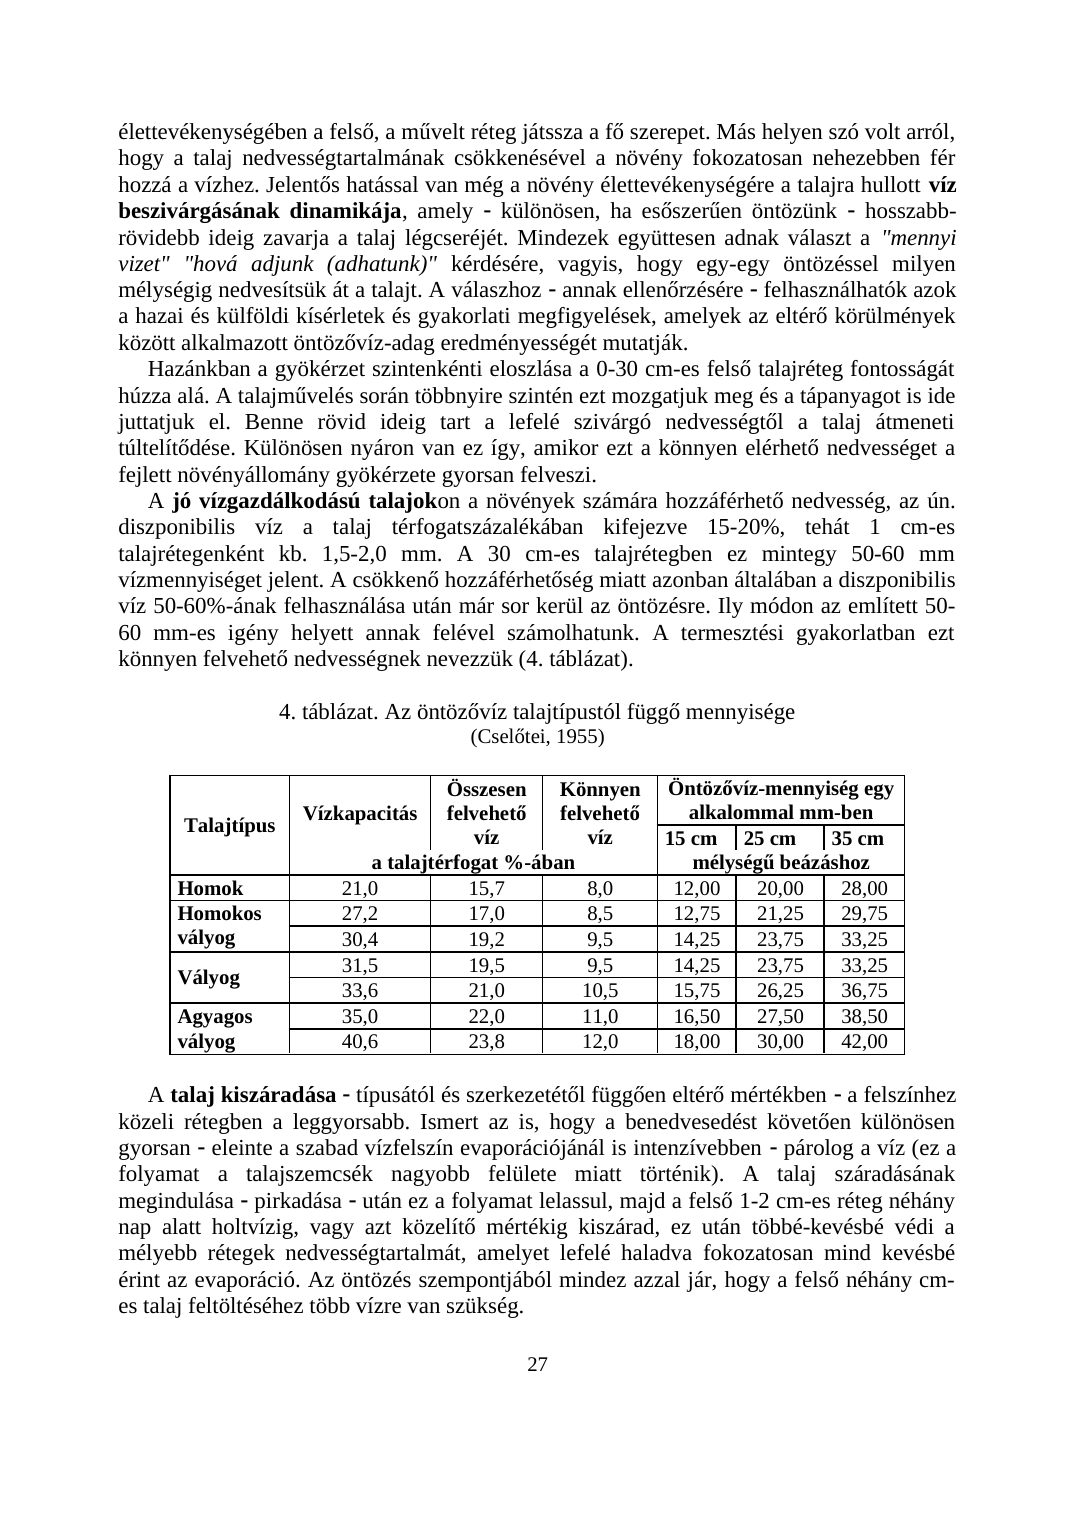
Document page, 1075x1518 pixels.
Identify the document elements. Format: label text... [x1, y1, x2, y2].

table_cell 9,5 [543, 927, 657, 951]
table_cell 29,75 [825, 901, 904, 925]
table_header Összesen felvehető víz [431, 776, 542, 850]
table_cell 33,25 [825, 953, 904, 977]
table_cell 21,0 [431, 978, 542, 1002]
table_header Vízkapacitás [290, 776, 430, 850]
table_cell 35,0 [290, 1004, 430, 1028]
table_cell 21,25 [737, 901, 823, 925]
table_cell 18,00 [658, 1030, 735, 1053]
table_cell 11,0 [543, 1004, 657, 1028]
table_cell 38,50 [825, 1004, 904, 1028]
table_cell mélységű beázáshoz [658, 850, 904, 874]
table_cell 27,2 [290, 901, 430, 925]
table_cell 40,6 [290, 1030, 430, 1053]
table_cell Homok [171, 876, 289, 900]
table_cell 12,0 [543, 1030, 657, 1053]
table_cell Vályog [171, 953, 289, 1002]
table_cell 8,0 [543, 876, 657, 900]
table_header Öntözővíz-mennyiség egy alkalommal mm-ben [658, 776, 904, 824]
text A talaj kiszáradása típusától és szerkezetétől függően eltérő mértékben a felszínhez közeli rétegben a leggyorsabb. Ismert az is, hogy a benedvesedést követően különösen gyorsan eleinte a szabad vízfelszín evaporációjánál is intenzívebben párolog a víz (ez a folyamat a talajszemcsék nagyobb felülete miatt történik). A talaj száradásának megindulása pirkadása után ez a folyamat lelassul, majd a felső 1-2 cm-es réteg néhány nap alatt holtvízig, vagy azt közelítő mértékig kiszárad, ez után többé-kevésbé védi a mélyebb rétegek nedvességtartalmát, amelyet lefelé haladva fokozatosan mind kevésbé érint az evaporáció. Az öntözés szempontjából mindez azzal jár, hogy a felső néhány cm-es talaj feltöltéséhez több vízre van szükség. [118, 1081, 957, 1318]
table_cell a talajtérfogat %-ában [290, 850, 657, 874]
table_cell 19,5 [431, 953, 542, 977]
table_cell 42,00 [825, 1030, 904, 1053]
table_cell 20,00 [737, 876, 823, 900]
table_cell 21,0 [290, 876, 430, 900]
text Hazánkban a gyökérzet szintenkénti eloszlása a 0-30 cm-es felső talajréteg fontosságát húzza alá. A talajművelés során többnyire szintén ezt mozgatjuk meg és a tápanyagot is ide juttatjuk el. Benne rövid ideig tart a lefelé szivárgó nedvességtől a talaj átmeneti túltelítődése. Különösen nyáron van ez így, amikor ezt a könnyen elérhető nedvességet a fejlett növényállomány gyökérzete gyorsan felveszi. [118, 355, 957, 487]
table_cell 17,0 [431, 901, 542, 925]
table_cell 36,75 [825, 978, 904, 1002]
table_cell Homokos vályog [171, 901, 289, 951]
table_cell 15 cm [658, 826, 735, 850]
table_cell 23,8 [431, 1030, 542, 1053]
table_cell 28,00 [825, 876, 904, 900]
table_cell 33,6 [290, 978, 430, 1002]
table_cell Agyagos vályog [171, 1004, 289, 1053]
table_cell 33,25 [825, 927, 904, 951]
table_cell 22,0 [431, 1004, 542, 1028]
table_header Könnyen felvehető víz [543, 776, 657, 850]
table_cell 23,75 [737, 927, 823, 951]
table_cell 31,5 [290, 953, 430, 977]
table_cell 14,25 [658, 927, 735, 951]
table_cell 26,25 [737, 978, 823, 1002]
table_cell 10,5 [543, 978, 657, 1002]
table_cell 35 cm [825, 826, 904, 850]
table_cell 8,5 [543, 901, 657, 925]
table_cell 15,75 [658, 978, 735, 1002]
table_cell 30,4 [290, 927, 430, 951]
table_cell 25 cm [737, 826, 823, 850]
text 4. táblázat. Az öntözővíz talajtípustól függő mennyisége [118, 698, 957, 724]
table_cell 14,25 [658, 953, 735, 977]
table_cell 19,2 [431, 927, 542, 951]
table_cell 15,7 [431, 876, 542, 900]
text A jó vízgazdálkodású talajokon a növények számára hozzáférhető nedvesség, az ún. diszponibilis víz a talaj térfogatszázalékában kifejezve 15-20%, tehát 1 cm-es talajrétegenként kb. 1,5-2,0 mm. A 30 cm-es talajrétegben ez mintegy 50-60 mm vízmennyiséget jelent. A csökkenő hozzáférhetőség miatt azonban általában a diszponibilis víz 50-60%-ának felhasználása után már sor kerül az öntözésre. Ily módon az említett 50-60 mm-es igény helyett annak felével számolhatunk. A termesztési gyakorlatban ezt könnyen felvehető nedvességnek nevezzük (4. táblázat). [118, 487, 957, 672]
table_header Talajtípus [171, 776, 289, 874]
text (Cselőtei, 1955) [118, 724, 957, 748]
table_cell 9,5 [543, 953, 657, 977]
table_cell 27,50 [737, 1004, 823, 1028]
table_cell 12,75 [658, 901, 735, 925]
table_cell 12,00 [658, 876, 735, 900]
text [118, 118, 957, 355]
table_cell 23,75 [737, 953, 823, 977]
table_cell 30,00 [737, 1030, 823, 1053]
table_cell 16,50 [658, 1004, 735, 1028]
